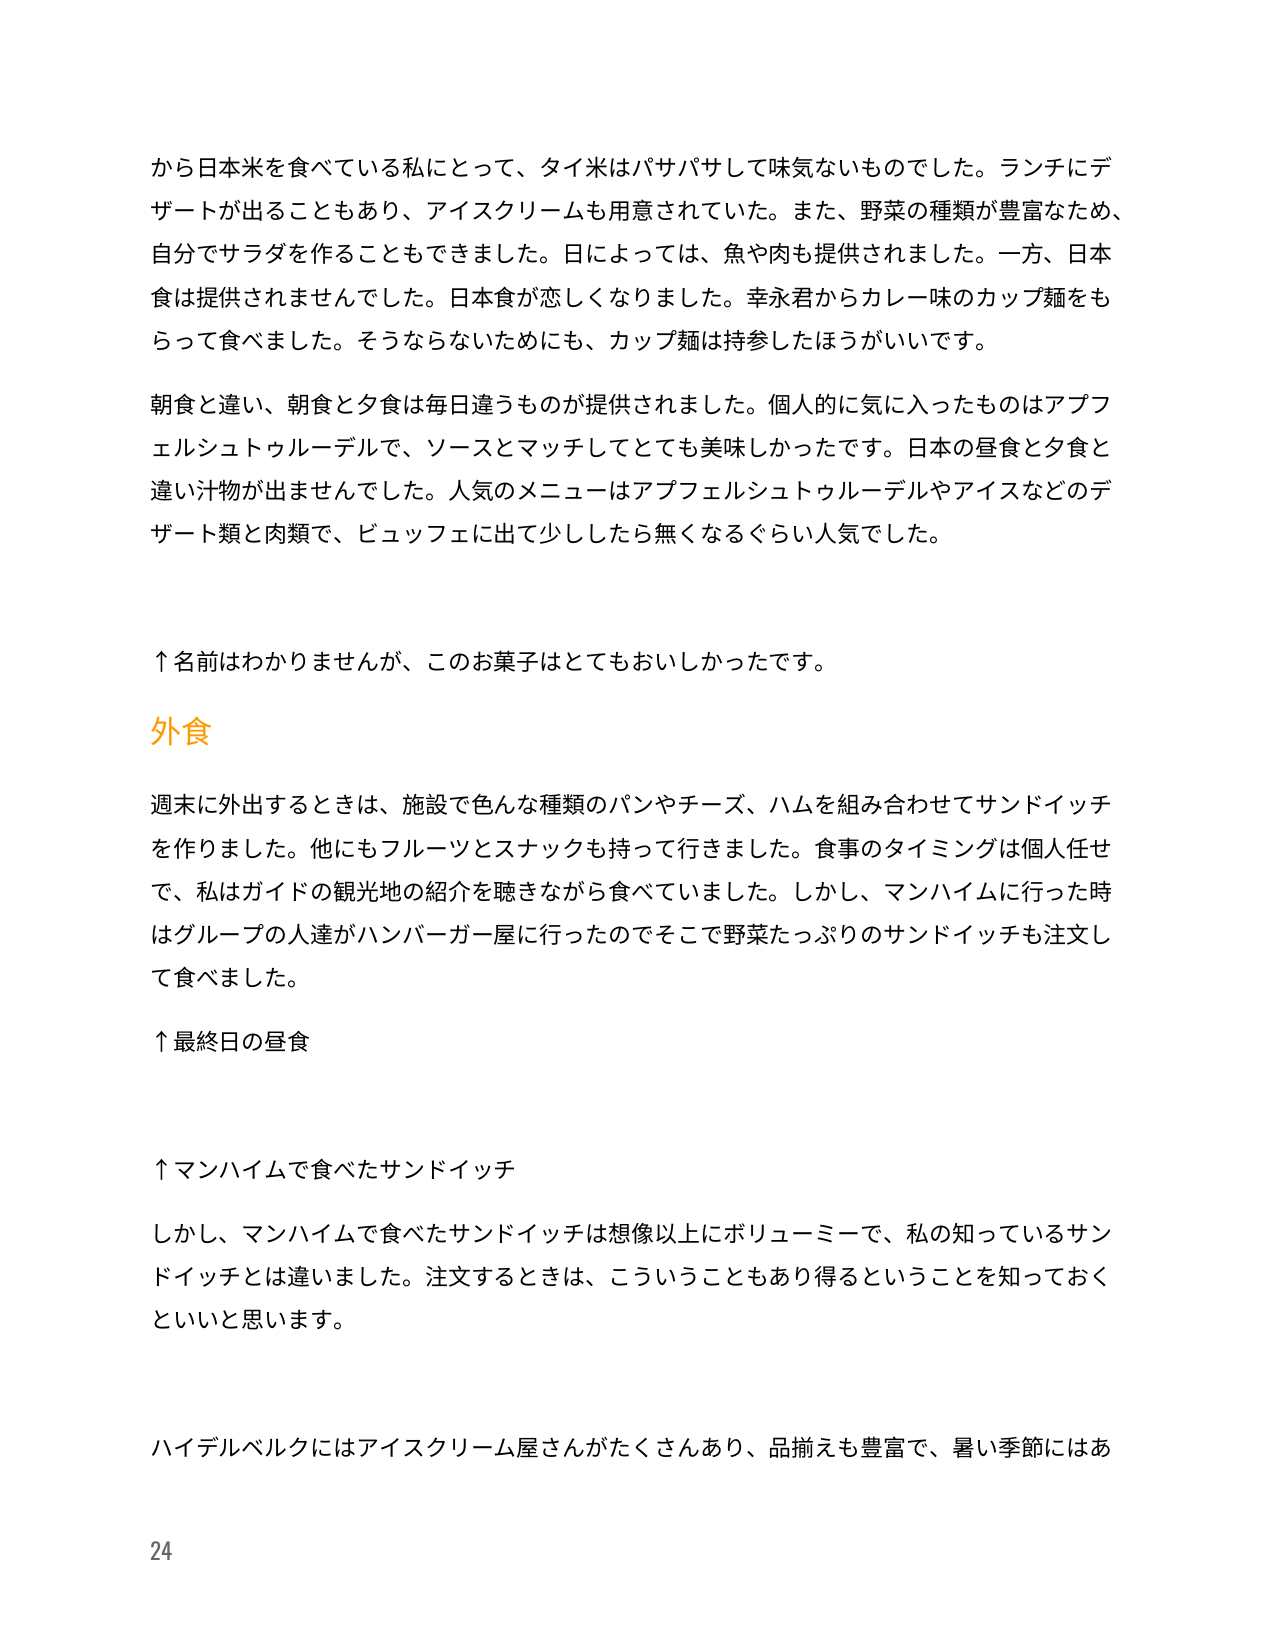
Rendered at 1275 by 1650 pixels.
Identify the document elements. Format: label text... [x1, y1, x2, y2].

text ↑マンハイムで食べたサンドイッチ [150, 1152, 1125, 1185]
text 朝食と違い、朝食と夕食は毎日違うものが提供されました。個人的に気に入ったものはアプフェルシュトゥルーデルで、ソースとマッチしてとても美味しかったです。日本の昼食と夕食と違い汁物が出ませんでした。人気のメニューはアプフェルシュトゥルーデルやアイスなどのデザート類と肉類で、ビュッフェに出て少ししたら無くなるぐらい人気でした。 [150, 386, 1125, 549]
text 外食 [150, 708, 1125, 753]
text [150, 150, 1125, 356]
text しかし、マンハイムで食べたサンドイッチは想像以上にボリューミーで、私の知っているサンドイッチとは違いました。注文するときは、こういうこともあり得るということを知っておくといいと思います。 [150, 1216, 1125, 1335]
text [150, 1430, 1125, 1463]
text ↑名前はわかりませんが、このお菓子はとてもおいしかったです。 [150, 644, 1125, 677]
text ↑最終日の昼食 [150, 1024, 1125, 1057]
text 週末に外出するときは、施設で色んな種類のパンやチーズ、ハムを組み合わせてサンドイッチを作りました。他にもフルーツとスナックも持って行きました。食事のタイミングは個人任せで、私はガイドの観光地の紹介を聴きながら食べていました。しかし、マンハイムに行った時はグループの人達がハンバーガー屋に行ったのでそこで野菜たっぷりのサンドイッチも注文して食べました。 [150, 787, 1125, 993]
